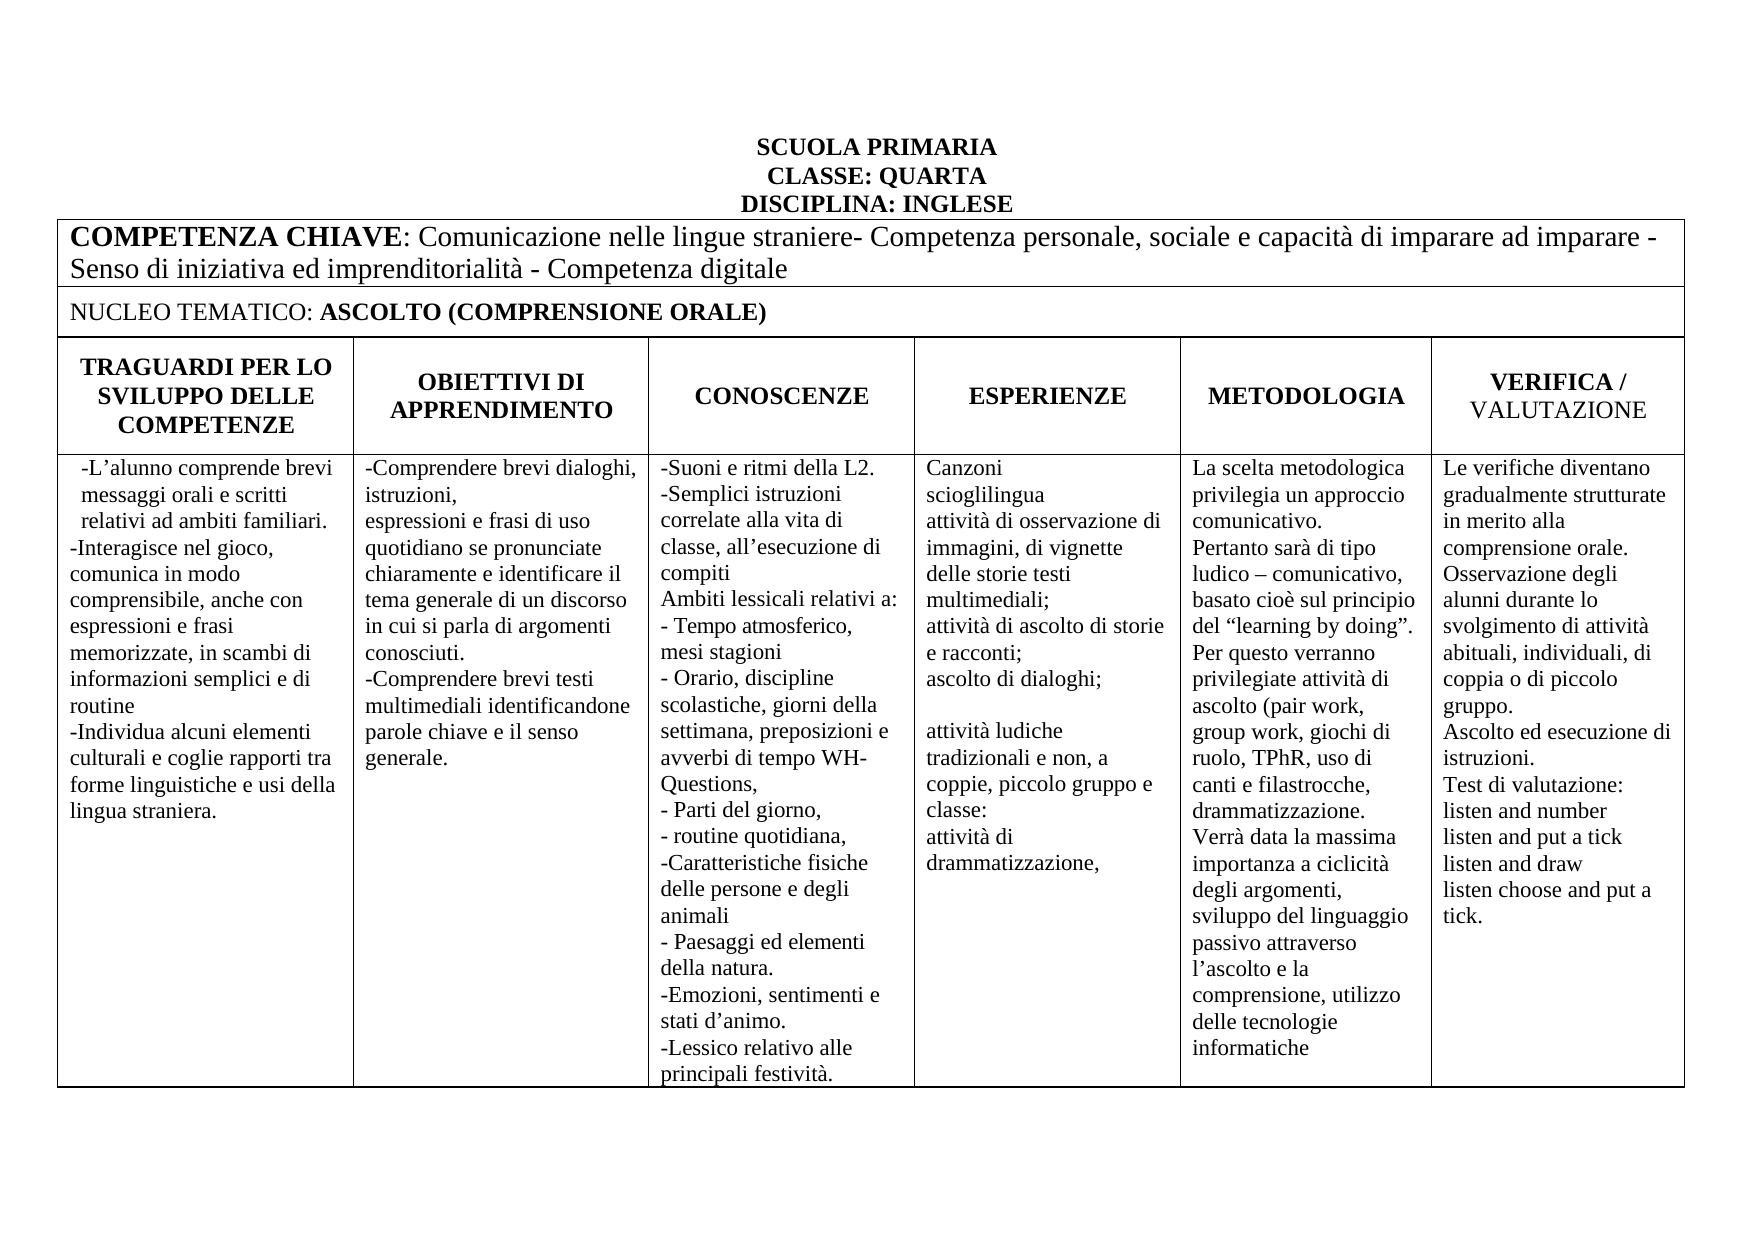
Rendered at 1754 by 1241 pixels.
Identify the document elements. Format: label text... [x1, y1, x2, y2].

table_cell VERIFICA / VALUTAZIONE [1432, 338, 1684, 453]
table_cell NUCLEO TEMATICO: ASCOLTO (COMPRENSIONE ORALE) [58, 287, 1684, 336]
table_cell -Comprendere brevi dialoghi, istruzioni, espressioni e frasi di uso quotidiano se pronunciate chiaramente e identificare il tema generale di un discorso in cui si parla di argomenti conosciuti. -Comprendere brevi testi multimediali identificandone parole chiave e il senso generale. [354, 455, 648, 1086]
table_cell CONOSCENZE [649, 338, 914, 453]
table_cell -Suoni e ritmi della L2. -Semplici istruzioni correlate alla vita di classe, all’esecuzione di compiti Ambiti lessicali relativi a: Tempo atmosferico, mesi stagioni Orario, discipline scolastiche, giorni della settimana, preposizioni e avverbi di tempo WH- Questions, Parti del giorno, routine quotidiana, -Caratteristiche fisiche delle persone e degli animali Paesaggi ed elementi della natura. -Emozioni, sentimenti e stati d’animo. -Lessico relativo alle principali festività. [649, 455, 914, 1086]
table_cell ESPERIENZE [915, 338, 1180, 453]
table_header COMPETENZA CHIAVE: Comunicazione nelle lingue straniere- Competenza personale, sociale e capacità di imparare ad imparare - Senso di iniziativa ed imprenditorialità - Competenza digitale [58, 220, 1684, 286]
table_cell Canzoni scioglilingua attività di osservazione di immagini, di vignette delle storie testi multimediali; attività di ascolto di storie e racconti; ascolto di dialoghi; attività ludiche tradizionali e non, a coppie, piccolo gruppo e classe: attività di drammatizzazione, [915, 455, 1180, 1086]
table_cell OBIETTIVI DI APPRENDIMENTO [354, 338, 648, 453]
table_cell La scelta metodologica privilegia un approccio comunicativo. Pertanto sarà di tipo ludico – comunicativo, basato cioè sul principio del “learning by doing”. Per questo verranno privilegiate attività di ascolto (pair work, group work, giochi di ruolo, TPhR, uso di canti e filastrocche, drammatizzazione. Verrà data la massima importanza a ciclicità degli argomenti, sviluppo del linguaggio passivo attraverso l’ascolto e la comprensione, utilizzo delle tecnologie informatiche [1181, 455, 1431, 1086]
text SCUOLA PRIMARIA CLASSE: QUARTA DISCIPLINA: INGLESE [740, 132, 1014, 218]
table_cell -L’alunno comprende brevi messaggi orali e scritti relativi ad ambiti familiari. -Interagisce nel gioco, comunica in modo comprensibile, anche con espressioni e frasi memorizzate, in scambi di informazioni semplici e di routine -Individua alcuni elementi culturali e coglie rapporti tra forme linguistiche e usi della lingua straniera. [58, 455, 353, 1086]
table_cell Le verifiche diventano gradualmente strutturate in merito alla comprensione orale. Osservazione degli alunni durante lo svolgimento di attività abituali, individuali, di coppia o di piccolo gruppo. Ascolto ed esecuzione di istruzioni. Test di valutazione: listen and number listen and put a tick listen and draw listen choose and put a tick. [1432, 455, 1684, 1086]
table_cell TRAGUARDI PER LO SVILUPPO DELLE COMPETENZE [58, 338, 353, 453]
table_cell METODOLOGIA [1181, 338, 1431, 453]
